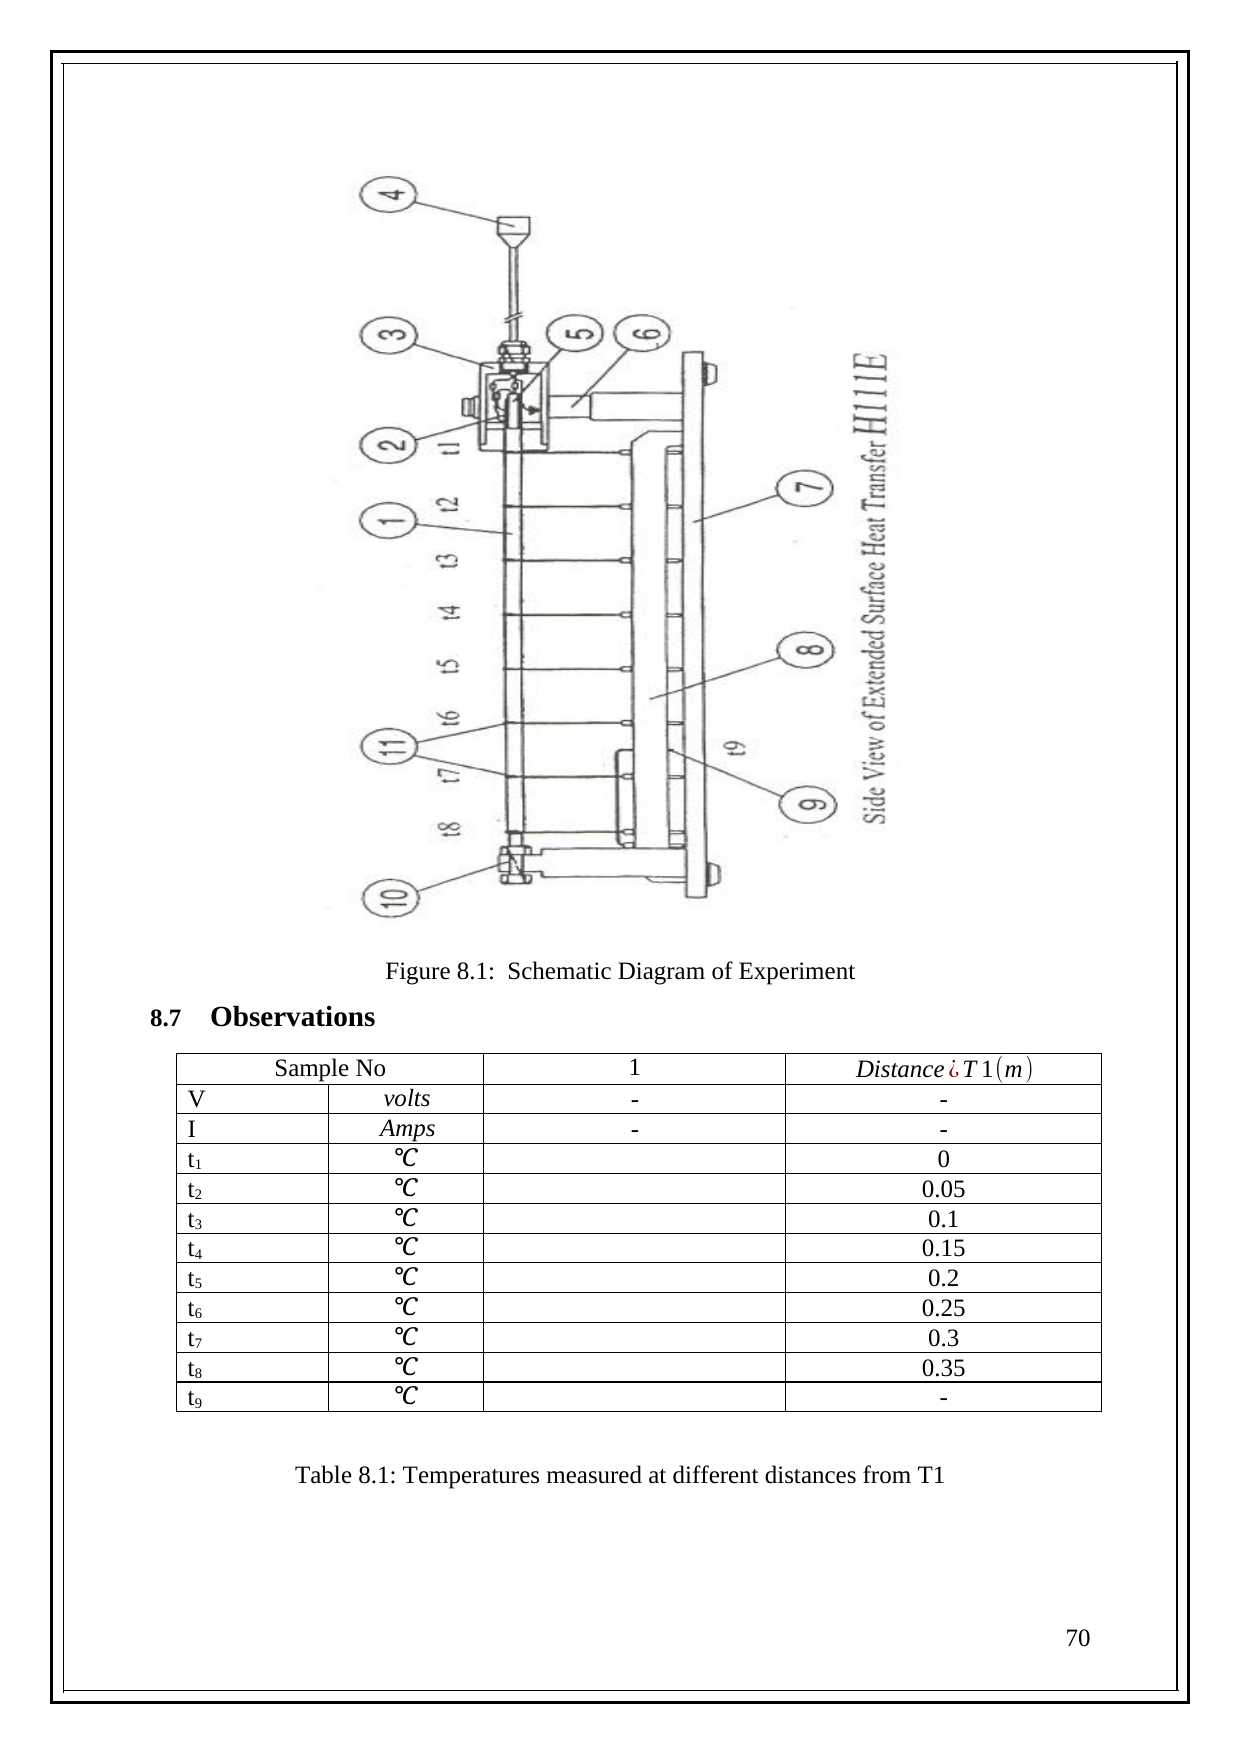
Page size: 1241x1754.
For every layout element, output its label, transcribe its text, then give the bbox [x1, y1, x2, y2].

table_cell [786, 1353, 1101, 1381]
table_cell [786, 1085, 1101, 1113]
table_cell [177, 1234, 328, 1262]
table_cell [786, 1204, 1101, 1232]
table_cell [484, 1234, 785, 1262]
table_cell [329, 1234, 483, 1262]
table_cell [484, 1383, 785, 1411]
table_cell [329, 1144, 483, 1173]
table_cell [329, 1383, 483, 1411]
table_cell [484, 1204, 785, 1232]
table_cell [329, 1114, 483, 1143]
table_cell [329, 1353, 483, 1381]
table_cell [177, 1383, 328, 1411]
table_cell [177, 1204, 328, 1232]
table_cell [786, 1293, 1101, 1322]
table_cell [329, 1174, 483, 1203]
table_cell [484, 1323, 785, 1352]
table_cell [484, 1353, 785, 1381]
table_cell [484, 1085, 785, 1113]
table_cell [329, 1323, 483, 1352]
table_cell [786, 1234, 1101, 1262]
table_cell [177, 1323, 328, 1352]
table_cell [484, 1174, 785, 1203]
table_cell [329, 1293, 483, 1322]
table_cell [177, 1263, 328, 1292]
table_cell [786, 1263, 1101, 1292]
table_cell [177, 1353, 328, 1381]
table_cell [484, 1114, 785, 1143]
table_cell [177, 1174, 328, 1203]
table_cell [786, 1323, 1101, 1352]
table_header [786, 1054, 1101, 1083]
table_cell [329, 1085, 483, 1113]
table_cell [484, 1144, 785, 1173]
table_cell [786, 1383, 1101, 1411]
subtitle Observations [150, 999, 1090, 1033]
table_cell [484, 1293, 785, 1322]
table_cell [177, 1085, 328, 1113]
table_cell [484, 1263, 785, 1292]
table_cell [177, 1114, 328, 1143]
subtitle Figure 8.1: Schematic Diagram of Experiment [150, 956, 1090, 985]
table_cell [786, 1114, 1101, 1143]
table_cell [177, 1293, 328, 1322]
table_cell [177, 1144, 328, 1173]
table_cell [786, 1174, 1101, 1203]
subtitle Table 8.1: Temperatures measured at different distances from T1 [150, 1460, 1090, 1489]
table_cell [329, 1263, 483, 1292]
picture [271, 151, 899, 925]
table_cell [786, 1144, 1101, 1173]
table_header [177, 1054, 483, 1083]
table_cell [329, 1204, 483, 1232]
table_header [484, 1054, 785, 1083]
